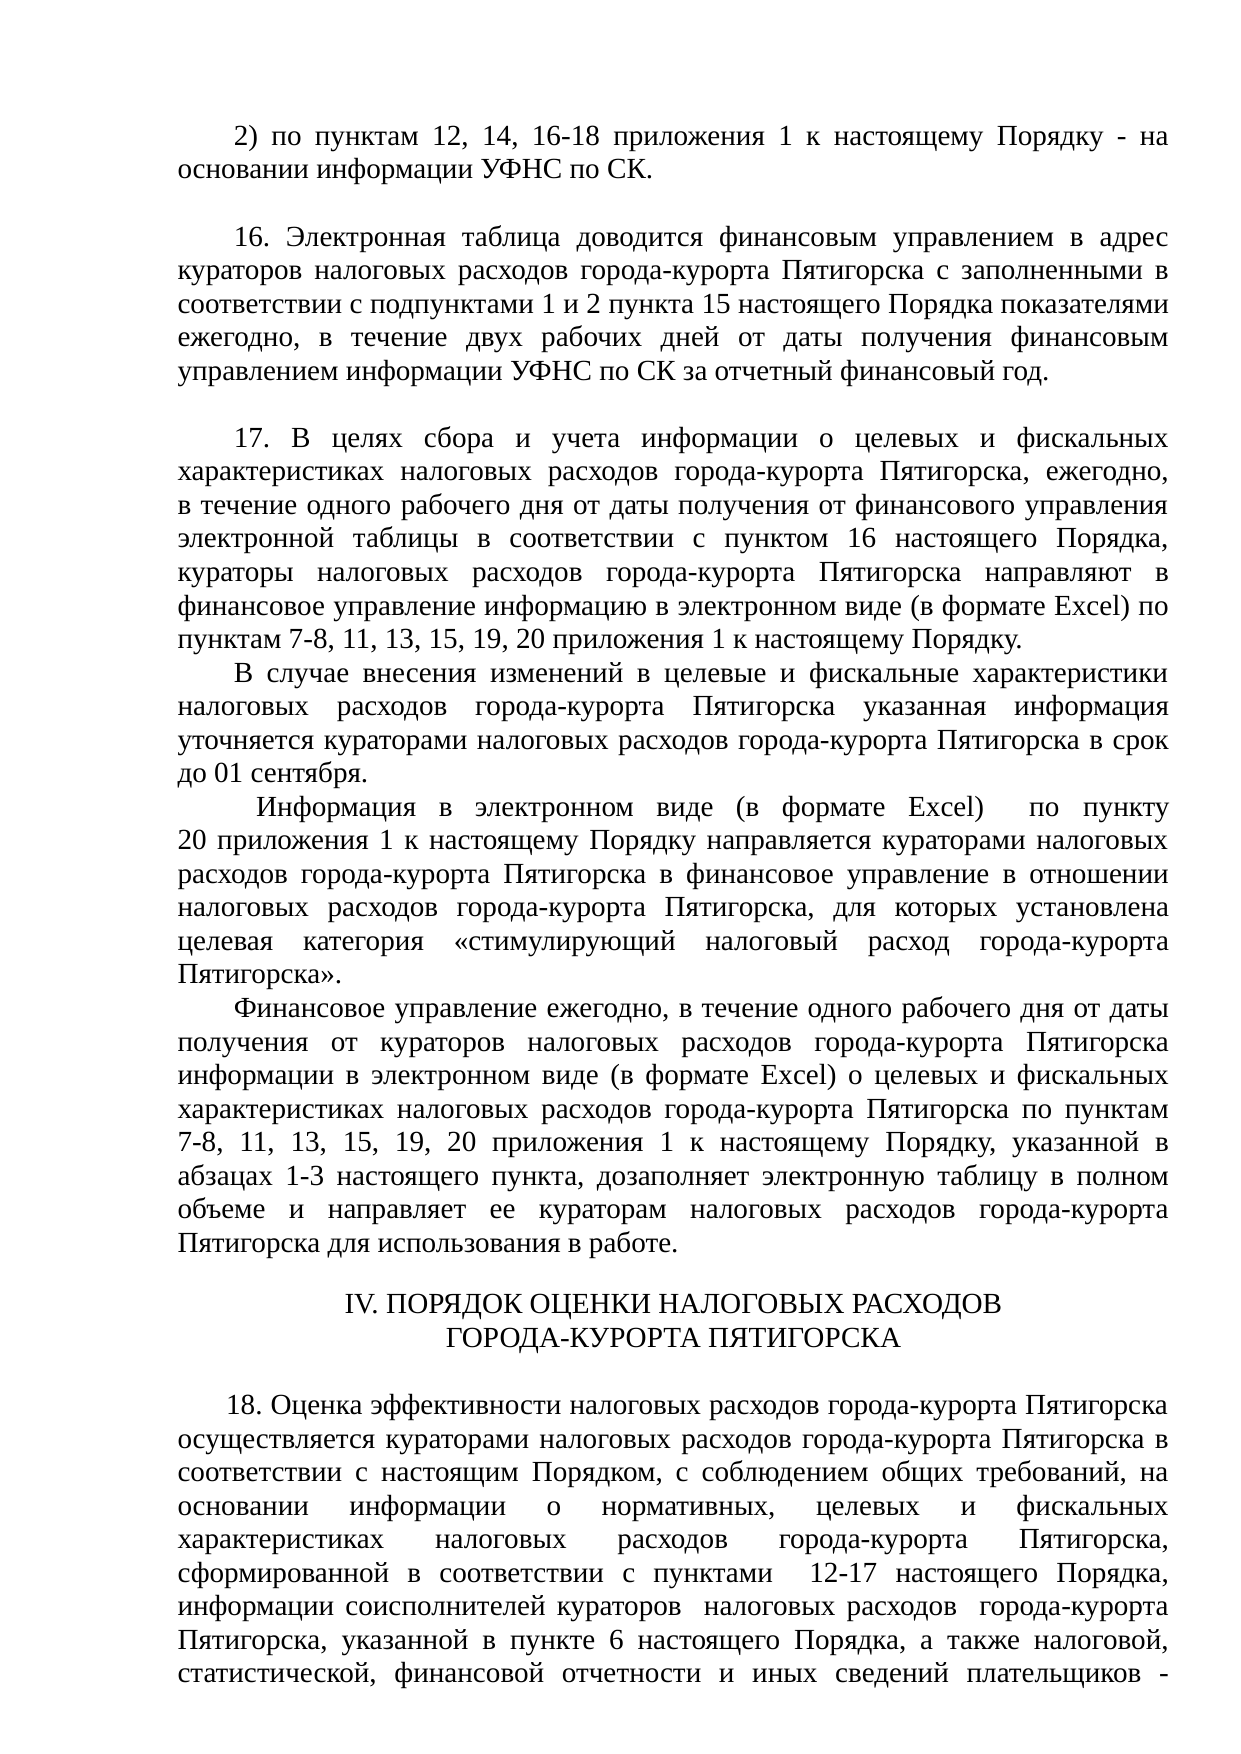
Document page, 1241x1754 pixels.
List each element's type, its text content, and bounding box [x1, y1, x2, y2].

text Информация в электронном виде (в формате Excel) по пункту 20 приложения 1 к настоящему Порядку направляется кураторами налоговых расходов города-курорта Пятигорска в финансовое управление в отношении налоговых расходов города-курорта Пятигорска, для которых установлена целевая категория «стимулирующий налоговый расход города-курорта Пятигорска». [177, 789, 1169, 990]
text 2) по пунктам 12, 14, 16-18 приложения 1 к настоящему Порядку - на основании информации УФНС по СК. [177, 118, 1169, 185]
text ГОРОДА-КУРОРТА ПЯТИГОРСКА [177, 1320, 1169, 1354]
text IV. ПОРЯДОК ОЦЕНКИ НАЛОГОВЫХ РАСХОДОВ [177, 1287, 1169, 1320]
text Финансовое управление ежегодно, в течение одного рабочего дня от даты получения от кураторов налоговых расходов города-курорта Пятигорска информации в электронном виде (в формате Excel) о целевых и фискальных характеристиках налоговых расходов города-курорта Пятигорска по пунктам 7-8, 11, 13, 15, 19, 20 приложения 1 к настоящему Порядку, указанной в абзацах 1-3 настоящего пункта, дозаполняет электронную таблицу в полном объеме и направляет ее кураторам налоговых расходов города-курорта Пятигорска для использования в работе. [177, 990, 1169, 1258]
text 16. Электронная таблица доводится финансовым управлением в адрес кураторов налоговых расходов города-курорта Пятигорска с заполненными в соответствии с подпунктами 1 и 2 пункта 15 настоящего Порядка показателями ежегодно, в течение двух рабочих дней от даты получения финансовым управлением информации УФНС по СК за отчетный финансовый год. [177, 219, 1169, 386]
text 17. В целях сбора и учета информации о целевых и фискальных характеристиках налоговых расходов города-курорта Пятигорска, ежегодно, в течение одного рабочего дня от даты получения от финансового управления электронной таблицы в соответствии с пунктом 16 настоящего Порядка, кураторы налоговых расходов города-курорта Пятигорска направляют в финансовое управление информацию в электронном виде (в формате Excel) по пунктам 7-8, 11, 13, 15, 19, 20 приложения 1 к настоящему Порядку. [177, 420, 1169, 655]
text В случае внесения изменений в целевые и фискальные характеристики налоговых расходов города-курорта Пятигорска указанная информация уточняется кураторами налоговых расходов города-курорта Пятигорска в срок до 01 сентября. [177, 655, 1169, 789]
